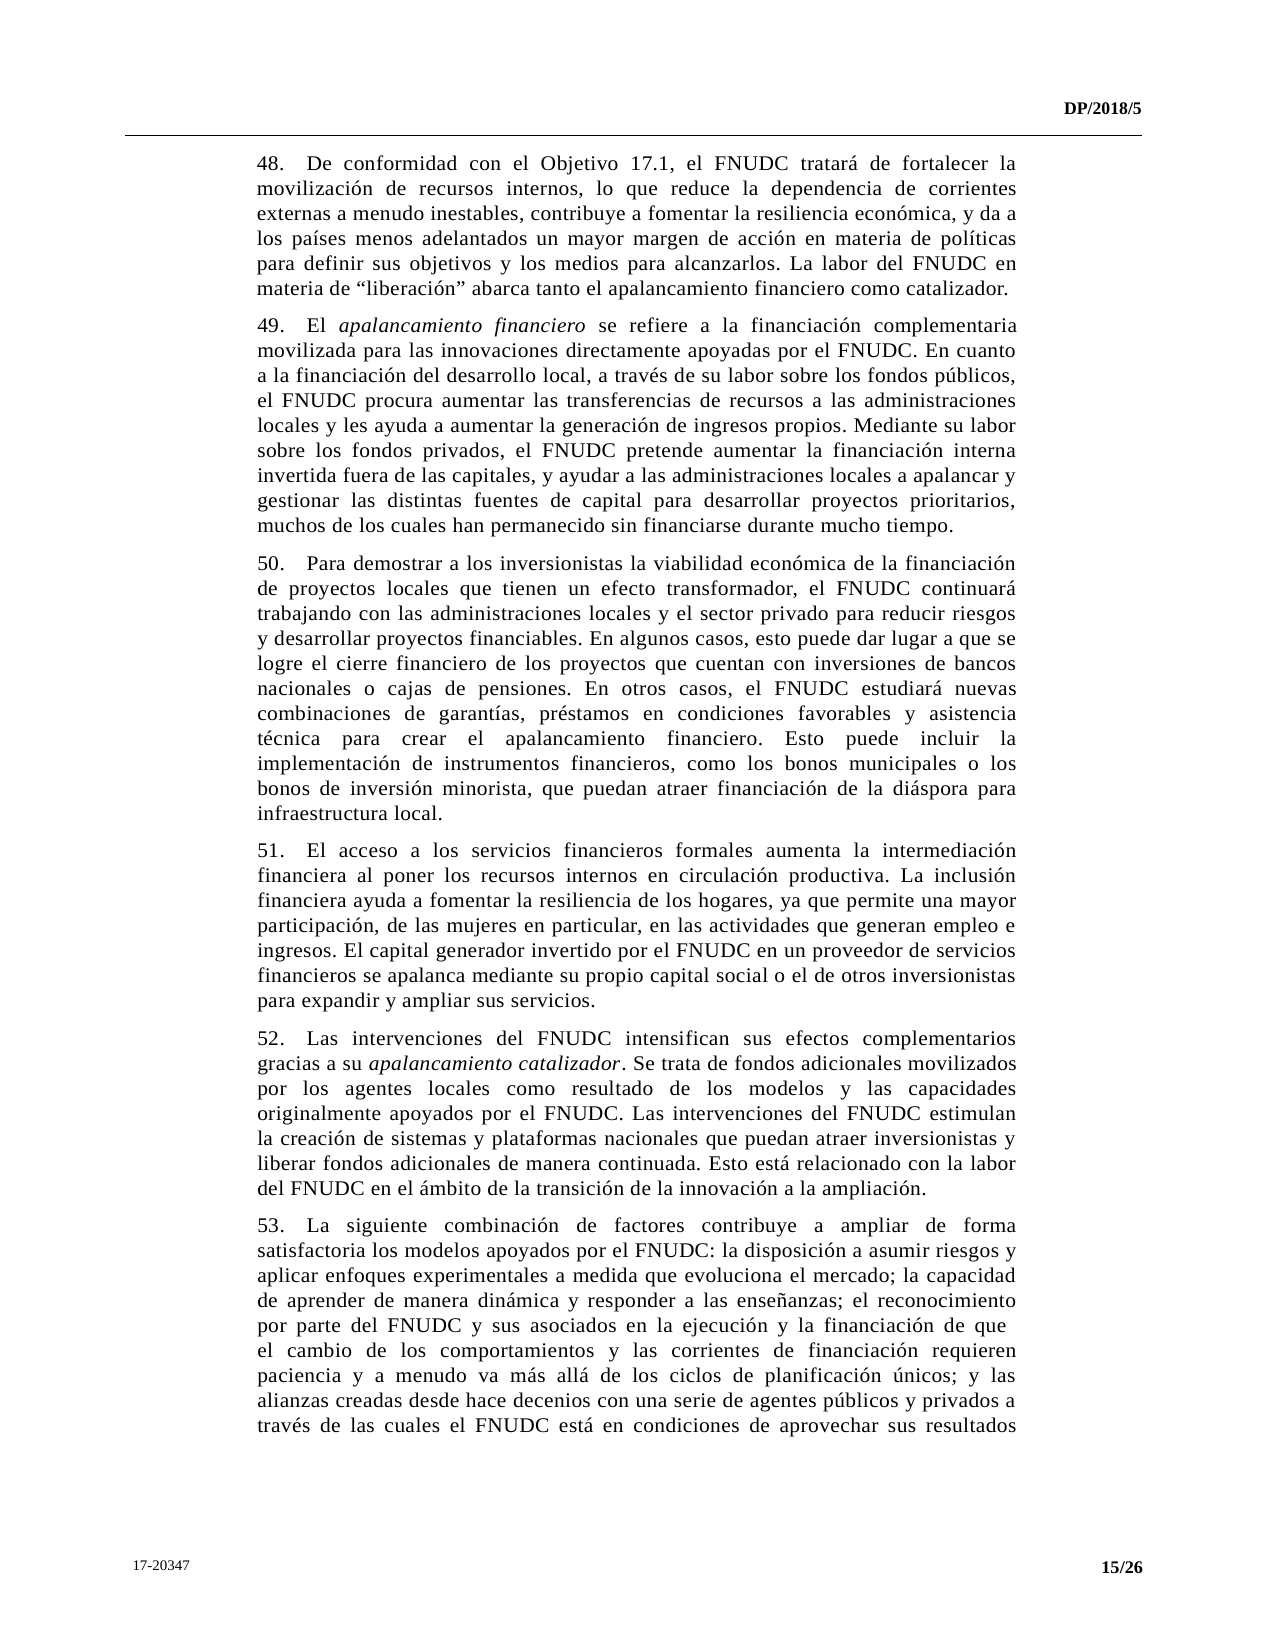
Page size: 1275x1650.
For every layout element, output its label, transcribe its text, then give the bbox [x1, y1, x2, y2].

list De conformidad con el Objetivo 17.1, el FNUDC tratará de fortalecer la movilización de recursos internos, lo que reduce la dependencia de corrientes externas a menudo inestables, contribuye a fomentar la resiliencia económica, y da a los países menos adelantados un mayor margen de acción en materia de políticas para definir sus objetivos y los medios para alcanzarlos. La labor del FNUDC en materia de “liberación” abarca tanto el apalancamiento financiero como catalizador. [257, 150, 1018, 300]
list Las intervenciones del FNUDC intensifican sus efectos complementarios gracias a su apalancamiento catalizador. Se trata de fondos adicionales movilizados por los agentes locales como resultado de los modelos y las capacidades originalmente apoyados por el FNUDC. Las intervenciones del FNUDC estimulan la creación de sistemas y plataformas nacionales que puedan atraer inversionistas y liberar fondos adicionales de manera continuada. Esto está relacionado con la labor del FNUDC en el ámbito de la transición de la innovación a la ampliación. [257, 1025, 1018, 1200]
list El apalancamiento financiero se refiere a la financiación complementaria movilizada para las innovaciones directamente apoyadas por el FNUDC. En cuanto a la financiación del desarrollo local, a través de su labor sobre los fondos públicos, el FNUDC procura aumentar las transferencias de recursos a las administraciones locales y les ayuda a aumentar la generación de ingresos propios. Mediante su labor sobre los fondos privados, el FNUDC pretende aumentar la financiación interna invertida fuera de las capitales, y ayudar a las administraciones locales a apalancar y gestionar las distintas fuentes de capital para desarrollar proyectos prioritarios, muchos de los cuales han permanecido sin financiarse durante mucho tiempo. [257, 312, 1018, 537]
list Para demostrar a los inversionistas la viabilidad económica de la financiación de proyectos locales que tienen un efecto transformador, el FNUDC continuará trabajando con las administraciones locales y el sector privado para reducir riesgos y desarrollar proyectos financiables. En algunos casos, esto puede dar lugar a que se logre el cierre financiero de los proyectos que cuentan con inversiones de bancos nacionales o cajas de pensiones. En otros casos, el FNUDC estudiará nuevas combinaciones de garantías, préstamos en condiciones favorables y asistencia técnica para crear el apalancamiento financiero. Esto puede incluir la implementación de instrumentos financieros, como los bonos municipales o los bonos de inversión minorista, que puedan atraer financiación de la diáspora para infraestructura local. [257, 550, 1018, 825]
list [257, 1212, 1018, 1437]
list El acceso a los servicios financieros formales aumenta la intermediación financiera al poner los recursos internos en circulación productiva. La inclusión financiera ayuda a fomentar la resiliencia de los hogares, ya que permite una mayor participación, de las mujeres en particular, en las actividades que generan empleo e ingresos. El capital generador invertido por el FNUDC en un proveedor de servicios financieros se apalanca mediante su propio capital social o el de otros inversionistas para expandir y ampliar sus servicios. [257, 837, 1018, 1012]
